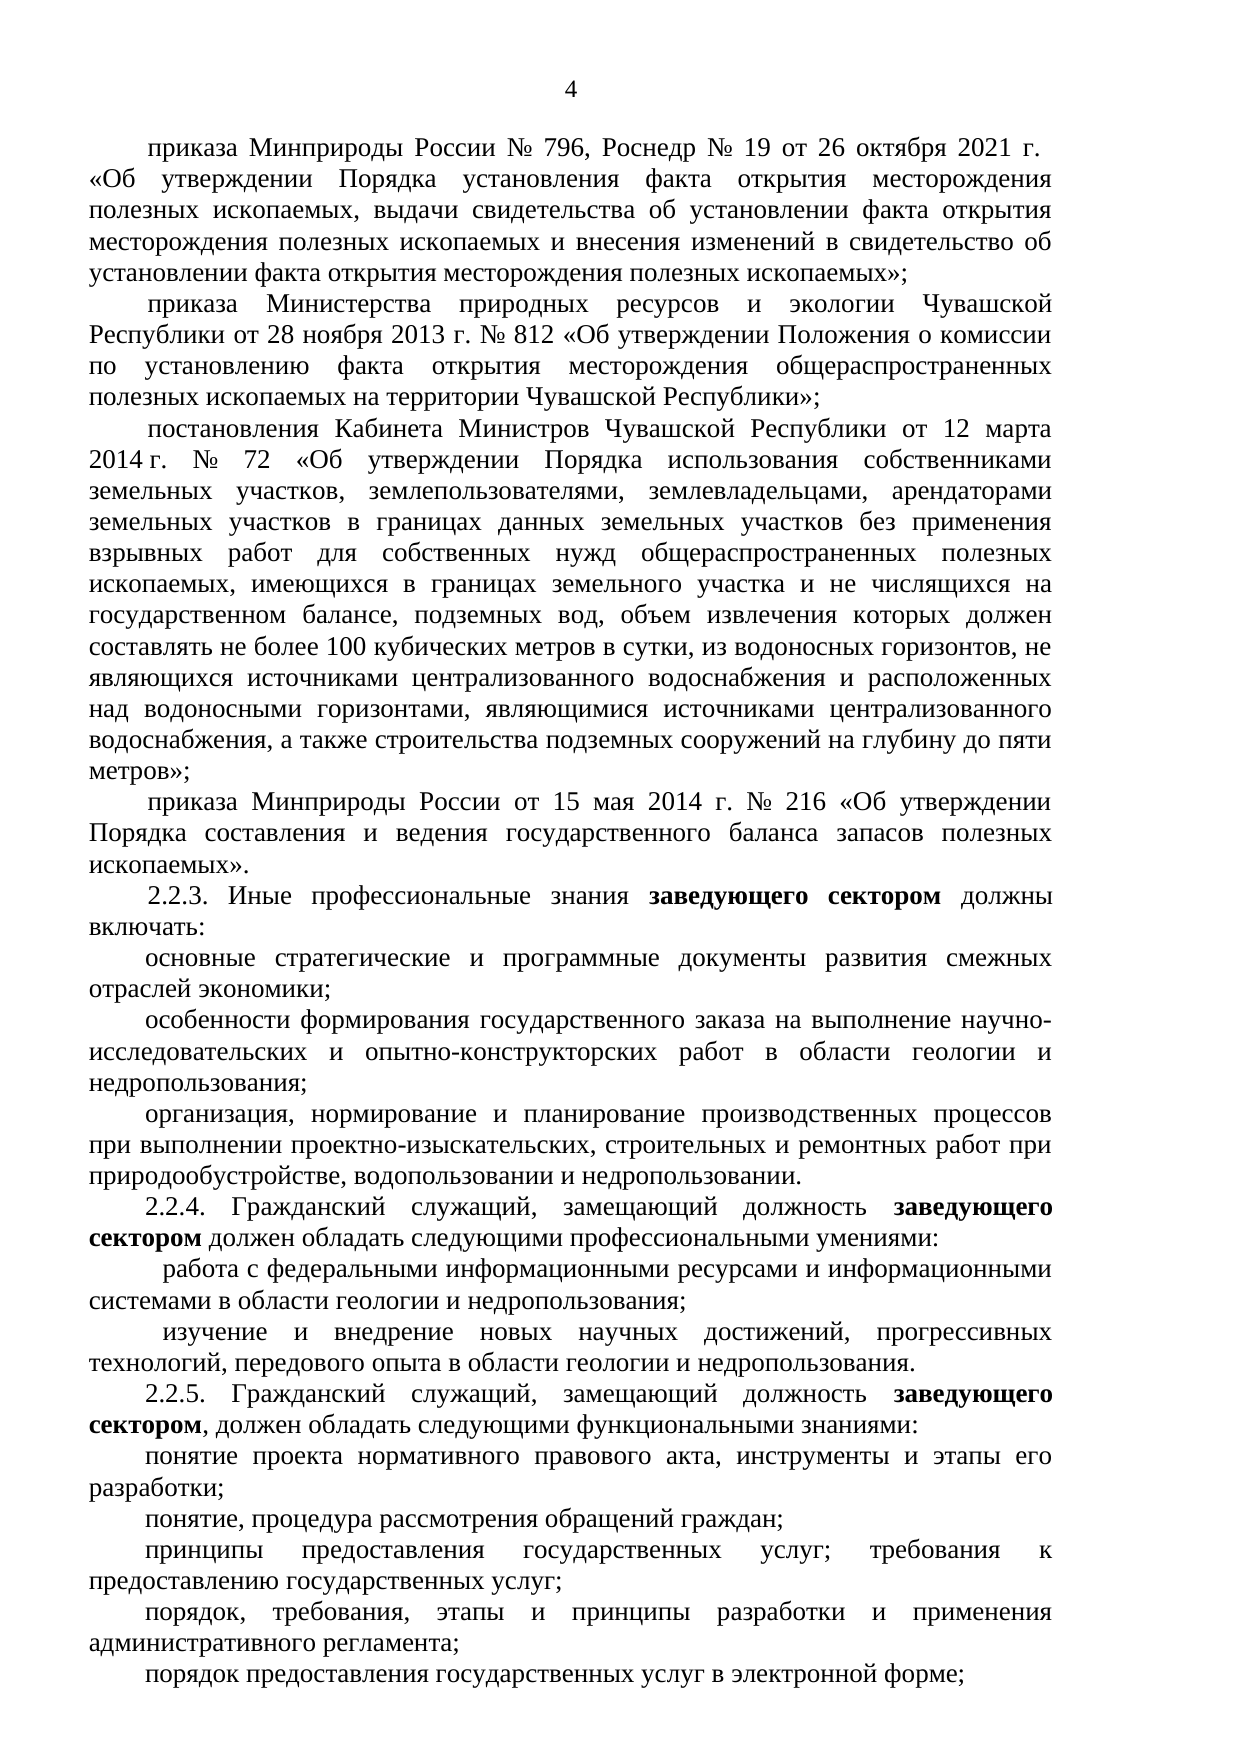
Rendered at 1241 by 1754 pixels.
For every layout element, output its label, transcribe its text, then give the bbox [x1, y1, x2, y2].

text 2.2.3. Иные профессиональные знания заведующего сектором должны включать: [88, 879, 1053, 941]
text 2.2.4. Гражданский служащий, замещающий должность заведующего сектором должен обладать следующими профессиональными умениями: [88, 1190, 1053, 1253]
text основные стратегические и программные документы развития смежных отраслей экономики; [88, 941, 1053, 1003]
text порядок предоставления государственных услуг в электронной форме; [88, 1657, 1053, 1689]
text понятие проекта нормативного правового акта, инструменты и этапы его разработки; [88, 1439, 1053, 1502]
text 2.2.5. Гражданский служащий, замещающий должность заведующего сектором, должен обладать следующими функциональными знаниями: [88, 1377, 1053, 1439]
text принципы предоставления государственных услуг; требования к предоставлению государственных услуг; [88, 1533, 1053, 1595]
text понятие, процедура рассмотрения обращений граждан; [88, 1502, 1053, 1533]
text работа с федеральными информационными ресурсами и информационными системами в области геологии и недропользования; [88, 1253, 1053, 1315]
text приказа Минприроды России № 796, Роснедр № 19 от 26 октября 2021 г. «Об утверждении Порядка установления факта открытия месторождения полезных ископаемых, выдачи свидетельства об установлении факта открытия месторождения полезных ископаемых и внесения изменений в свидетельство об установлении факта открытия месторождения полезных ископаемых»; [88, 131, 1053, 287]
text особенности формирования государственного заказа на выполнение научно-исследовательских и опытно-конструкторских работ в области геологии и недропользования; [88, 1003, 1053, 1097]
text порядок, требования, этапы и принципы разработки и применения административного регламента; [88, 1595, 1053, 1657]
text приказа Минприроды России от 15 мая 2014 г. № 216 «Об утверждении Порядка составления и ведения государственного баланса запасов полезных ископаемых». [88, 785, 1053, 879]
text изучение и внедрение новых научных достижений, прогрессивных технологий, передового опыта в области геологии и недропользования. [88, 1315, 1053, 1377]
text приказа Министерства природных ресурсов и экологии Чувашской Республики от 28 ноября 2013 г. № 812 «Об утверждении Положения о комиссии по установлению факта открытия месторождения общераспространенных полезных ископаемых на территории Чувашской Республики»; [88, 287, 1053, 412]
text организация, нормирование и планирование производственных процессов при выполнении проектно-изыскательских, строительных и ремонтных работ при природообустройстве, водопользовании и недропользовании. [88, 1097, 1053, 1190]
text постановления Кабинета Министров Чувашской Республики от 12 марта 2014 г. № 72 «Об утверждении Порядка использования собственниками земельных участков, землепользователями, землевладельцами, арендаторами земельных участков в границах данных земельных участков без применения взрывных работ для собственных нужд общераспространенных полезных ископаемых, имеющихся в границах земельного участка и не числящихся на государственном балансе, подземных вод, объем извлечения которых должен составлять не более 100 кубических метров в сутки, из водоносных горизонтов, не являющихся источниками централизованного водоснабжения и расположенных над водоносными горизонтами, являющимися источниками централизованного водоснабжения, а также строительства подземных сооружений на глубину до пяти метров»; [88, 412, 1053, 785]
